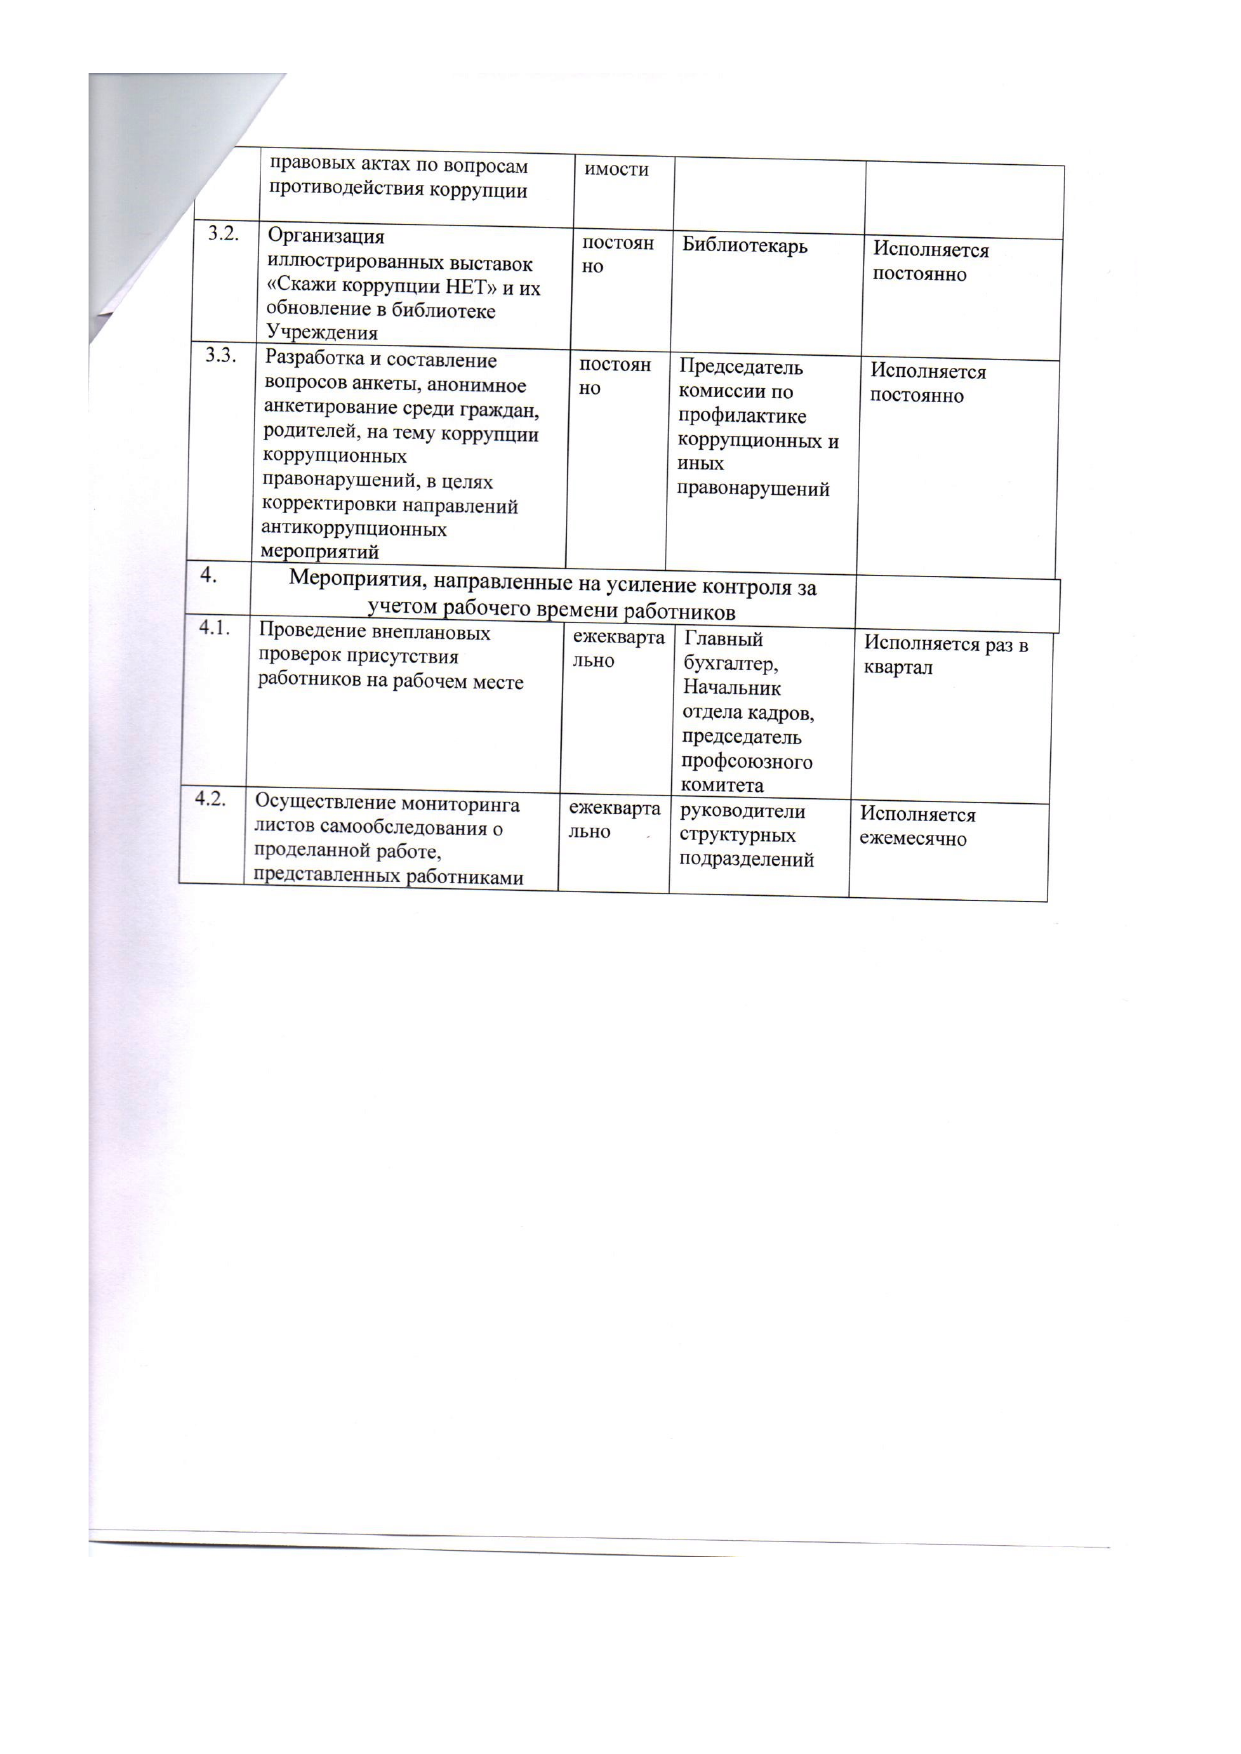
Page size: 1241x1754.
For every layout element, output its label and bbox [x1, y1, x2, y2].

picture [88, 73, 1138, 1557]
